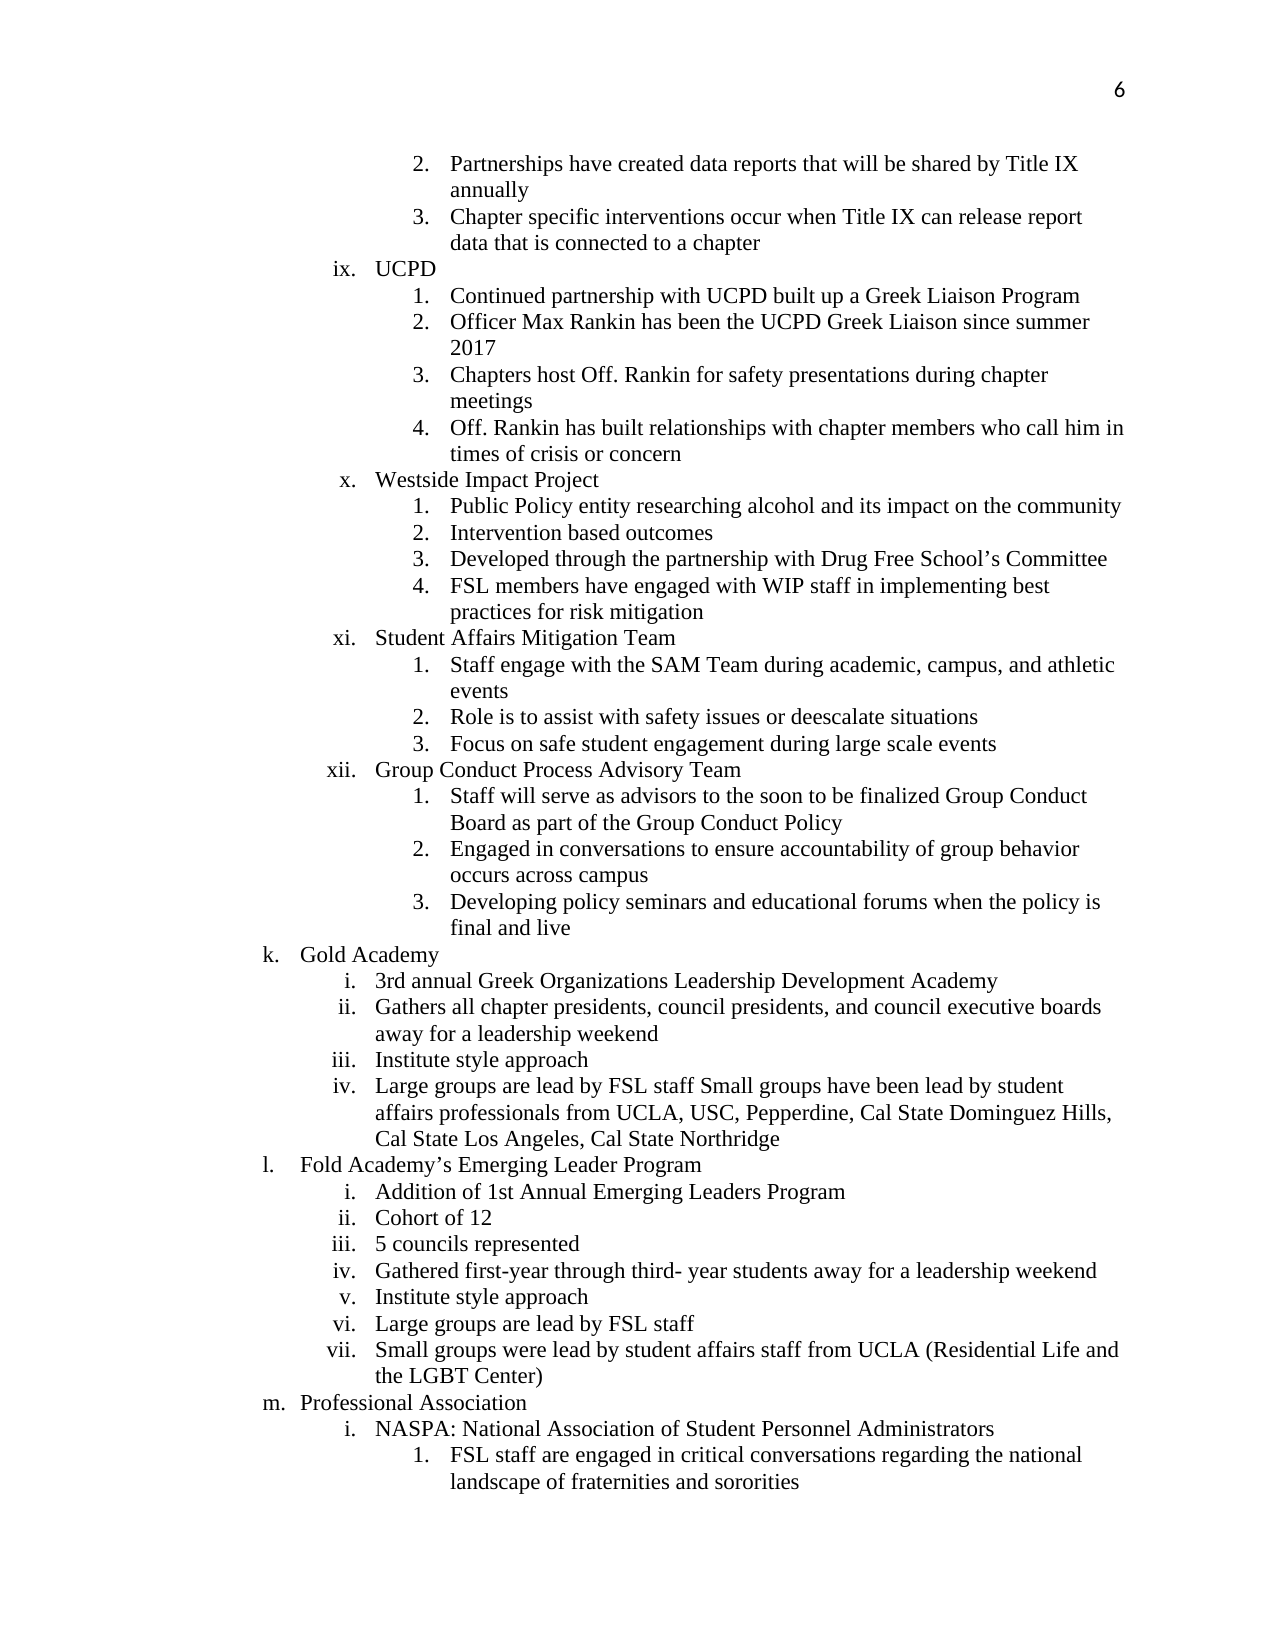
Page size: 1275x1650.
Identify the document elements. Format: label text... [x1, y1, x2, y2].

list Officer Max Rankin has been the UCPD Greek Liaison since summer 2017 [412, 308, 1125, 361]
list NASPA: National Association of Student Personnel Administrators [356, 1415, 1125, 1441]
list Engaged in conversations to ensure accountability of group behavior occurs across campus [412, 835, 1125, 888]
list Developed through the partnership with Drug Free School’s Committee [412, 545, 1125, 572]
list Addition of 1st Annual Emerging Leaders Program [356, 1178, 1125, 1204]
list Continued partnership with UCPD built up a Greek Liaison Program [412, 282, 1125, 308]
list Institute style approach [356, 1283, 1125, 1309]
list Intervention based outcomes [412, 519, 1125, 545]
list Gold Academy [262, 941, 1125, 967]
list Professional Association [262, 1389, 1125, 1415]
list Cohort of 12 [356, 1204, 1125, 1231]
list Large groups are lead by FSL staff Small groups have been lead by student affairs professionals from UCLA, USC, Pepperdine, Cal State Dominguez Hills, Cal State Los Angeles, Cal State Northridge [356, 1072, 1125, 1151]
list Large groups are lead by FSL staff [356, 1309, 1125, 1336]
list UCPD [356, 255, 1125, 282]
list 3rd annual Greek Organizations Leadership Development Academy [356, 967, 1125, 993]
list Partnerships have created data reports that will be shared by Title IX annually [412, 150, 1125, 203]
list Off. Rankin has built relationships with chapter members who call him in times of crisis or concern [412, 413, 1125, 466]
list Gathers all chapter presidents, council presidents, and council executive boards away for a leadership weekend [356, 993, 1125, 1046]
list Staff engage with the SAM Team during academic, campus, and athletic events [412, 651, 1125, 703]
list Institute style approach [356, 1046, 1125, 1072]
list Developing policy seminars and educational forums when the policy is final and live [412, 888, 1125, 941]
list FSL members have engaged with WIP staff in implementing best practices for risk mitigation [412, 572, 1125, 624]
list Chapters host Off. Rankin for safety presentations during chapter meetings [412, 361, 1125, 413]
list 5 councils represented [356, 1231, 1125, 1257]
list FSL staff are engaged in critical conversations regarding the national landscape of fraternities and sororities [412, 1441, 1125, 1494]
list Public Policy entity researching alcohol and its impact on the community [412, 493, 1125, 519]
list Student Affairs Mitigation Team [356, 624, 1125, 651]
list Chapter specific interventions occur when Title IX can release report data that is connected to a chapter [412, 203, 1125, 255]
list Group Conduct Process Advisory Team [356, 756, 1125, 782]
list Gathered first-year through third- year students away for a leadership weekend [356, 1257, 1125, 1283]
list Role is to assist with safety issues or deescalate situations [412, 703, 1125, 730]
list Staff will serve as advisors to the soon to be finalized Group Conduct Board as part of the Group Conduct Policy [412, 782, 1125, 835]
list Westside Impact Project [356, 466, 1125, 493]
list Fold Academy’s Emerging Leader Program [262, 1151, 1125, 1178]
list Focus on safe student engagement during large scale events [412, 730, 1125, 756]
list Small groups were lead by student affairs staff from UCLA (Residential Life and the LGBT Center) [356, 1336, 1125, 1389]
